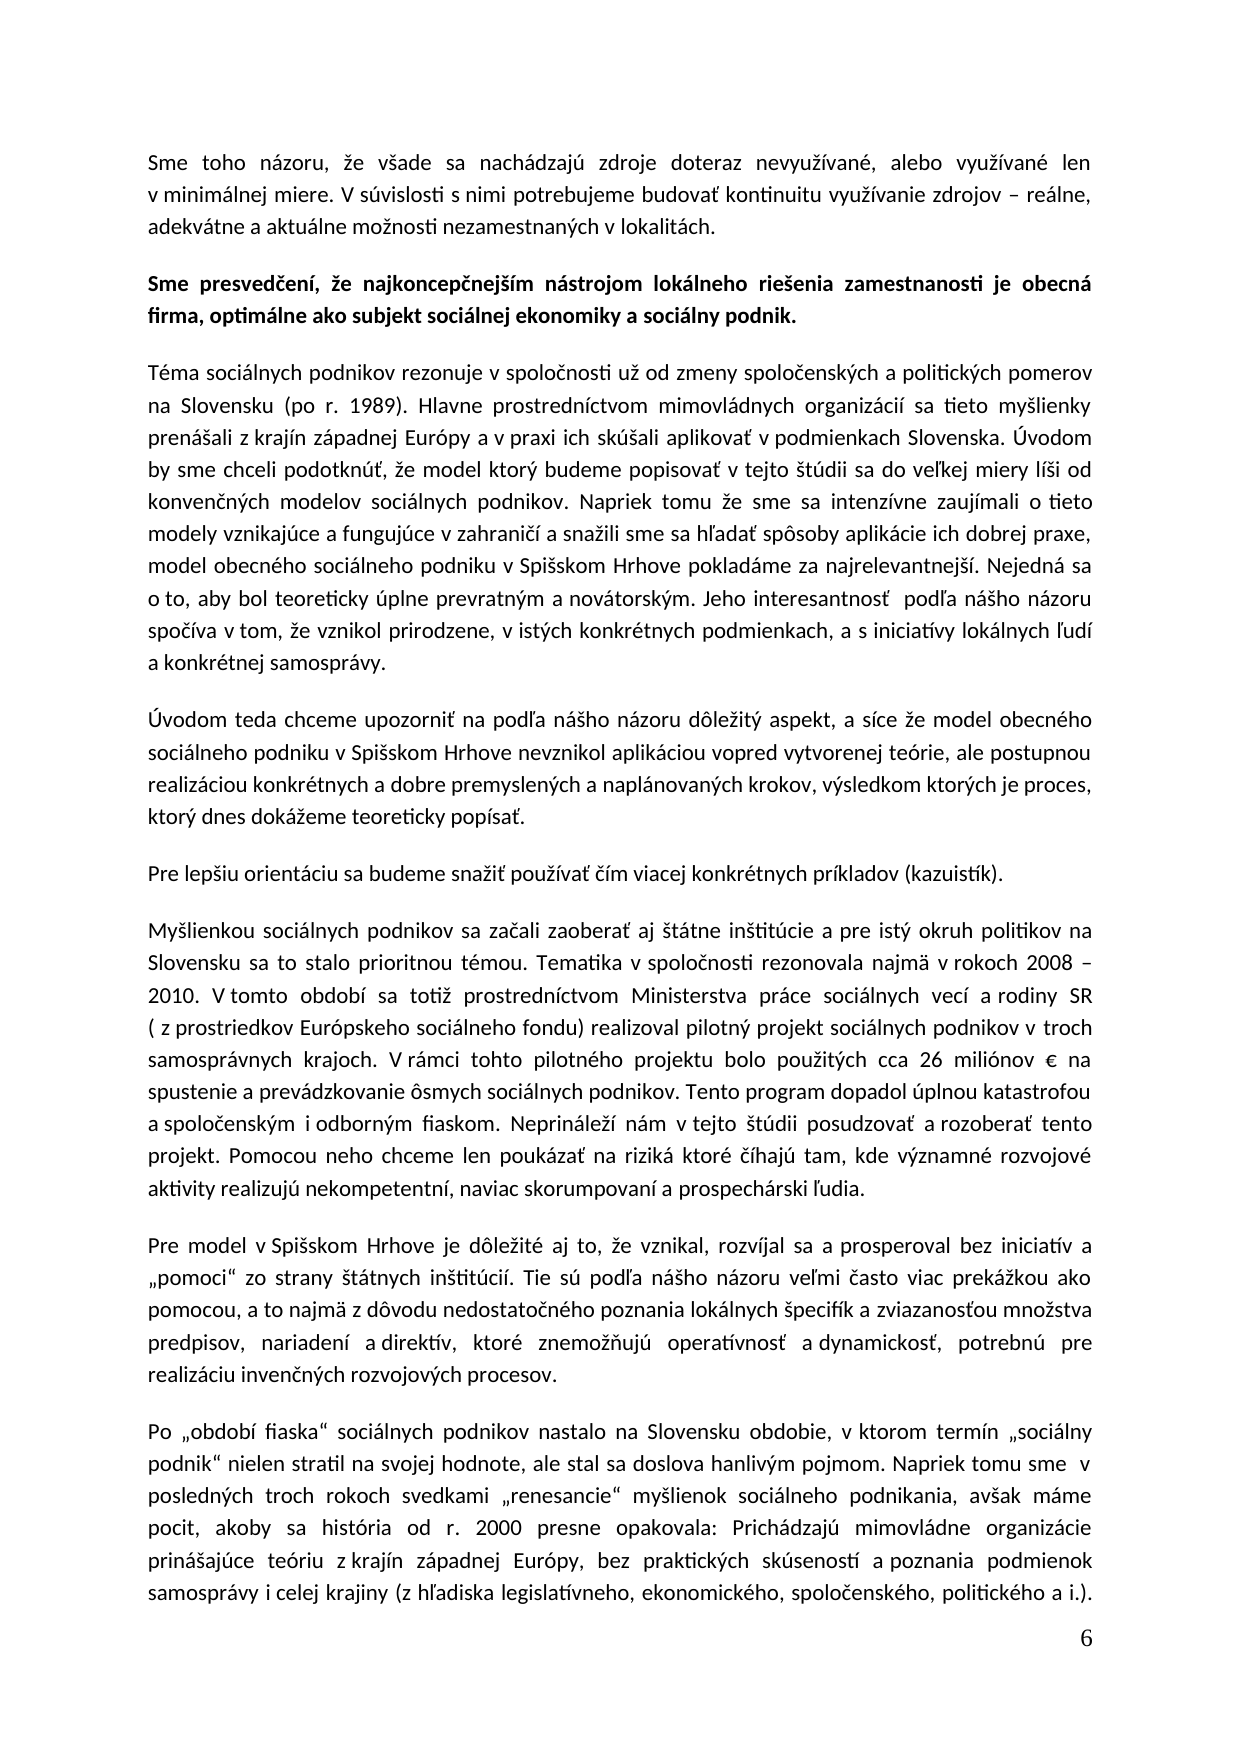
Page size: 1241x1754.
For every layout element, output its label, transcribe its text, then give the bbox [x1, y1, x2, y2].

text Téma sociálnych podnikov rezonuje v spoločnosti už od zmeny spoločenských a politických pomerov na Slovensku (po r. 1989). Hlavne prostredníctvom mimovládnych organizácií sa tieto myšlienky prenášali z krajín západnej Európy a v praxi ich skúšali aplikovať v podmienkach Slovenska. Úvodom by sme chceli podotknúť, že model ktorý budeme popisovať v tejto štúdii sa do veľkej miery líši od konvenčných modelov sociálnych podnikov. Napriek tomu že sme sa intenzívne zaujímali o tieto modely vznikajúce a fungujúce v zahraničí a snažili sme sa hľadať spôsoby aplikácie ich dobrej praxe, model obecného sociálneho podniku v Spišskom Hrhove pokladáme za najrelevantnejší. Nejedná sa o to, aby bol teoreticky úplne prevratným a novátorským. Jeho interesantnosť podľa nášho názoru spočíva v tom, že vznikol prirodzene, v istých konkrétnych podmienkach, a s iniciatívy lokálnych ľudí a konkrétnej samosprávy. [148, 358, 1093, 676]
text Pre lepšiu orientáciu sa budeme snažiť používať čím viacej konkrétnych príkladov (kazuistík). [148, 859, 1093, 887]
text Sme toho názoru, že všade sa nachádzajú zdroje doteraz nevyužívané, alebo využívané len v minimálnej miere. V súvislosti s nimi potrebujeme budovať kontinuitu využívanie zdrojov – reálne, adekvátne a aktuálne možnosti nezamestnaných v lokalitách. [148, 148, 1093, 240]
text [148, 1417, 1093, 1606]
text Myšlienkou sociálnych podnikov sa začali zaoberať aj štátne inštitúcie a pre istý okruh politikov na Slovensku sa to stalo prioritnou témou. Tematika v spoločnosti rezonovala najmä v rokoch 2008 – 2010. V tomto období sa totiž prostredníctvom Ministerstva práce sociálnych vecí a rodiny SR ( z prostriedkov Európskeho sociálneho fondu) realizoval pilotný projekt sociálnych podnikov v troch samosprávnych krajoch. V rámci tohto pilotného projektu bolo použitých cca 26 miliónov € na spustenie a prevádzkovanie ôsmych sociálnych podnikov. Tento program dopadol úplnou katastrofou a spoločenským i odborným fiaskom. Neprináleží nám v tejto štúdii posudzovať a rozoberať tento projekt. Pomocou neho chceme len poukázať na riziká ktoré číhajú tam, kde významné rozvojové aktivity realizujú nekompetentní, naviac skorumpovaní a prospechárski ľudia. [148, 916, 1093, 1202]
text Pre model v Spišskom Hrhove je dôležité aj to, že vznikal, rozvíjal sa a prosperoval bez iniciatív a „pomoci“ zo strany štátnych inštitúcií. Tie sú podľa nášho názoru veľmi často viac prekážkou ako pomocou, a to najmä z dôvodu nedostatočného poznania lokálnych špecifík a zviazanosťou množstva predpisov, nariadení a direktív, ktoré znemožňujú operatívnosť a dynamickosť, potrebnú pre realizáciu invenčných rozvojových procesov. [148, 1231, 1093, 1388]
text Sme presvedčení, že najkoncepčnejším nástrojom lokálneho riešenia zamestnanosti je obecná firma, optimálne ako subjekt sociálnej ekonomiky a sociálny podnik. [148, 269, 1093, 329]
text Úvodom teda chceme upozorniť na podľa nášho názoru dôležitý aspekt, a síce že model obecného sociálneho podniku v Spišskom Hrhove nevznikol aplikáciou vopred vytvorenej teórie, ale postupnou realizáciou konkrétnych a dobre premyslených a naplánovaných krokov, výsledkom ktorých je proces, ktorý dnes dokážeme teoreticky popísať. [148, 705, 1093, 830]
